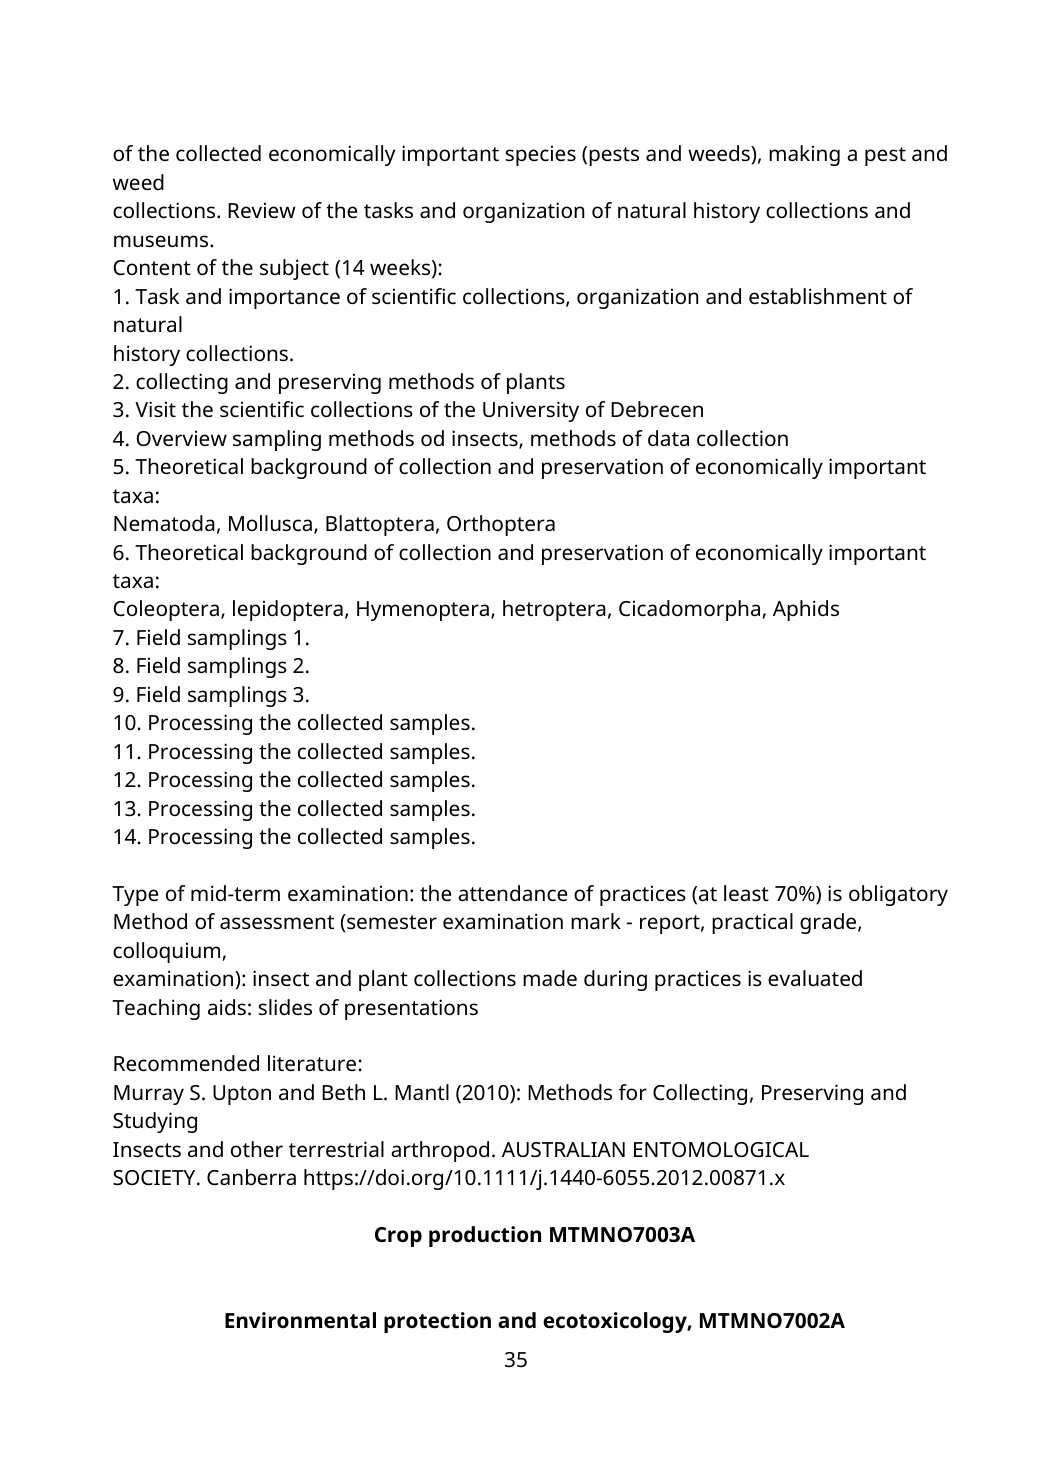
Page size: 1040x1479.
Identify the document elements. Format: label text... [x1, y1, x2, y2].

text 5. Theoretical background of collection and preservation of economically important taxa: [112, 452, 956, 509]
text examination): insect and plant collections made during practices is evaluated [112, 964, 956, 993]
text 4. Overview sampling methods od insects, methods of data collection [112, 424, 956, 452]
text 12. Processing the collected samples. [112, 765, 956, 794]
text Murray S. Upton and Beth L. Mantl (2010): Methods for Collecting, Preserving and Studying [112, 1078, 956, 1135]
text Nematoda, Mollusca, Blattoptera, Orthoptera [112, 509, 956, 538]
text Content of the subject (14 weeks): [112, 253, 956, 282]
text Crop production MTMNO7003A [112, 1220, 956, 1249]
text 11. Processing the collected samples. [112, 737, 956, 765]
text Environmental protection and ecotoxicology, MTMNO7002A [112, 1306, 956, 1334]
text 8. Field samplings 2. [112, 651, 956, 680]
text of the collected economically important species (pests and weeds), making a pest and weed [112, 139, 956, 196]
text history collections. [112, 339, 956, 367]
text Type of mid-term examination: the attendance of practices (at least 70%) is obligatory [112, 879, 956, 907]
text Method of assessment (semester examination mark - report, practical grade, colloquium, [112, 907, 956, 964]
text 14. Processing the collected samples. [112, 822, 956, 851]
text Insects and other terrestrial arthropod. AUSTRALIAN ENTOMOLOGICAL [112, 1135, 956, 1163]
text Recommended literature: [112, 1049, 956, 1078]
text 10. Processing the collected samples. [112, 708, 956, 737]
text 1. Task and importance of scientific collections, organization and establishment of natural [112, 282, 956, 339]
text 13. Processing the collected samples. [112, 794, 956, 822]
text 9. Field samplings 3. [112, 680, 956, 708]
text 7. Field samplings 1. [112, 623, 956, 651]
text Coleoptera, lepidoptera, Hymenoptera, hetroptera, Cicadomorpha, Aphids [112, 594, 956, 623]
text 3. Visit the scientific collections of the University of Debrecen [112, 396, 956, 424]
text 2. collecting and preserving methods of plants [112, 367, 956, 396]
text SOCIETY. Canberra https://doi.org/10.1111/j.1440-6055.2012.00871.x [112, 1163, 956, 1192]
text collections. Review of the tasks and organization of natural history collections and museums. [112, 196, 956, 253]
text Teaching aids: slides of presentations [112, 993, 956, 1021]
text 6. Theoretical background of collection and preservation of economically important taxa: [112, 538, 956, 594]
